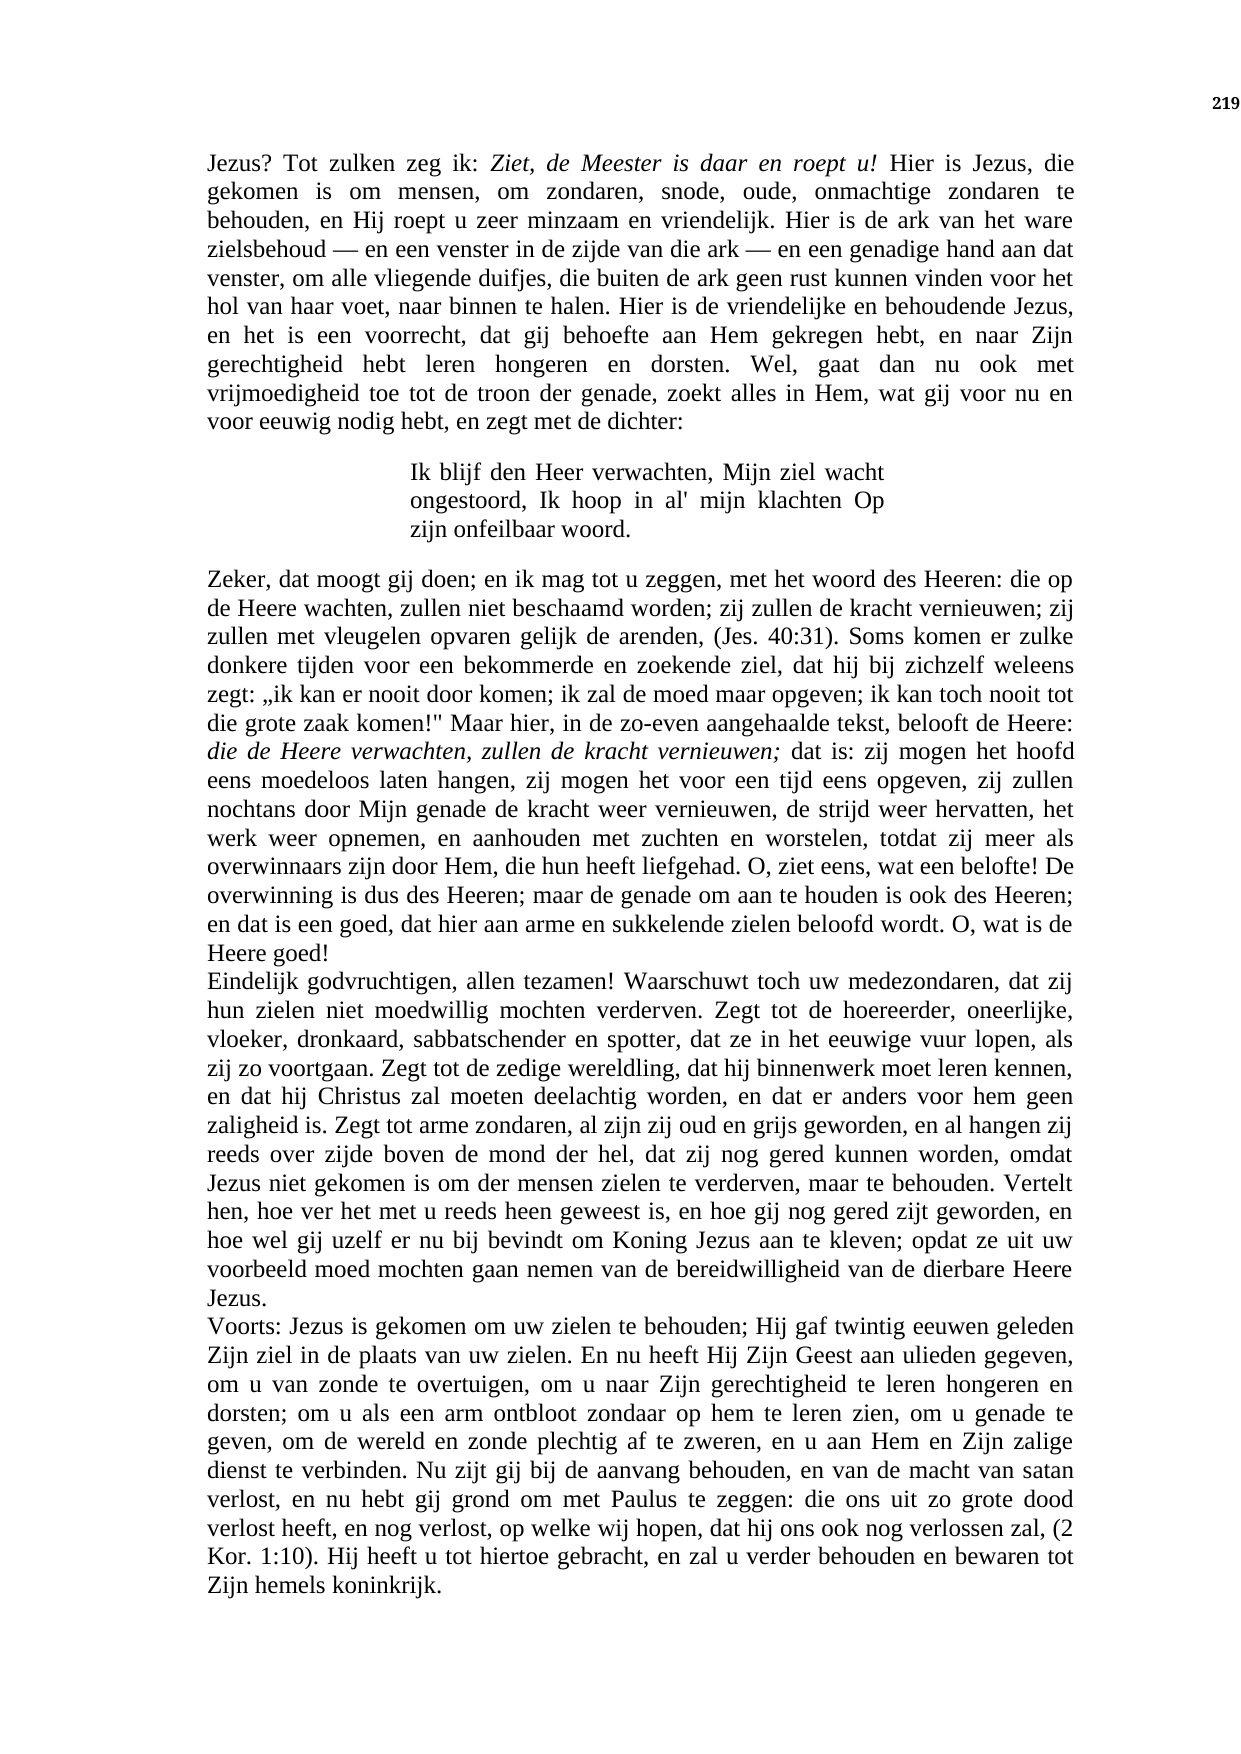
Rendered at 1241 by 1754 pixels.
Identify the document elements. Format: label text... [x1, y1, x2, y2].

text Eindelijk godvruchtigen, allen tezamen! Waarschuwt toch uw medezondaren, dat zij hun zielen niet moedwillig mochten verderven. Zegt tot de hoereerder, oneerlijke, vloeker, dronkaard, sabbatschender en spotter, dat ze in het eeuwige vuur lopen, als zij zo voortgaan. Zegt tot de zedige wereldling, dat hij binnenwerk moet leren kennen, en dat hij Christus zal moeten deelachtig worden, en dat er anders voor hem geen zaligheid is. Zegt tot arme zondaren, al zijn zij oud en grijs geworden, en al hangen zij reeds over zijde boven de mond der hel, dat zij nog gered kunnen worden, omdat Jezus niet gekomen is om der mensen zielen te verderven, maar te behouden. Vertelt hen, hoe ver het met u reeds heen geweest is, en hoe gij nog gered zijt geworden, en hoe wel gij uzelf er nu bij bevindt om Koning Jezus aan te kleven; opdat ze uit uw voorbeeld moed mochten gaan nemen van de bereidwilligheid van de dierbare Heere Jezus. [207, 966, 1074, 1311]
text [207, 148, 1075, 435]
text Zeker, dat moogt gij doen; en ik mag tot u zeggen, met het woord des Heeren: die op de Heere wachten, zullen niet beschaamd worden; zij zullen de kracht vernieuwen; zij zullen met vleugelen opvaren gelijk de arenden, (Jes. 40:31). Soms komen er zulke donkere tijden voor een bekommerde en zoekende ziel, dat hij bij zichzelf weleens zegt: „ik kan er nooit door komen; ik zal de moed maar opgeven; ik kan toch nooit tot die grote zaak komen!" Maar hier, in de zo-even aangehaalde tekst, belooft de Heere: die de Heere verwachten, zullen de kracht vernieuwen; dat is: zij mogen het hoofd eens moedeloos laten hangen, zij mogen het voor een tijd eens opgeven, zij zullen nochtans door Mijn genade de kracht weer vernieuwen, de strijd weer hervatten, het werk weer opnemen, en aanhouden met zuchten en worstelen, totdat zij meer als overwinnaars zijn door Hem, die hun heeft liefgehad. O, ziet eens, wat een belofte! De overwinning is dus des Heeren; maar de genade om aan te houden is ook des Heeren; en dat is een goed, dat hier aan arme en sukkelende zielen beloofd wordt. O, wat is de Heere goed! [207, 564, 1075, 966]
text Ik blijf den Heer verwachten, Mijn ziel wacht ongestoord, Ik hoop in al' mijn klachten Op zijn onfeilbaar woord. [410, 457, 885, 543]
text Voorts: Jezus is gekomen om uw zielen te behouden; Hij gaf twintig eeuwen geleden Zijn ziel in de plaats van uw zielen. En nu heeft Hij Zijn Geest aan ulieden gegeven, om u van zonde te overtuigen, om u naar Zijn gerechtigheid te leren hongeren en dorsten; om u als een arm ontbloot zondaar op hem te leren zien, om u genade te geven, om de wereld en zonde plechtig af te zweren, en u aan Hem en Zijn zalige dienst te verbinden. Nu zijt gij bij de aanvang behouden, en van de macht van satan verlost, en nu hebt gij grond om met Paulus te zeggen: die ons uit zo grote dood verlost heeft, en nog verlost, op welke wij hopen, dat hij ons ook nog verlossen zal, (2 Kor. 1:10). Hij heeft u tot hiertoe gebracht, en zal u verder behouden en bewaren tot Zijn hemels koninkrijk. [207, 1311, 1075, 1599]
